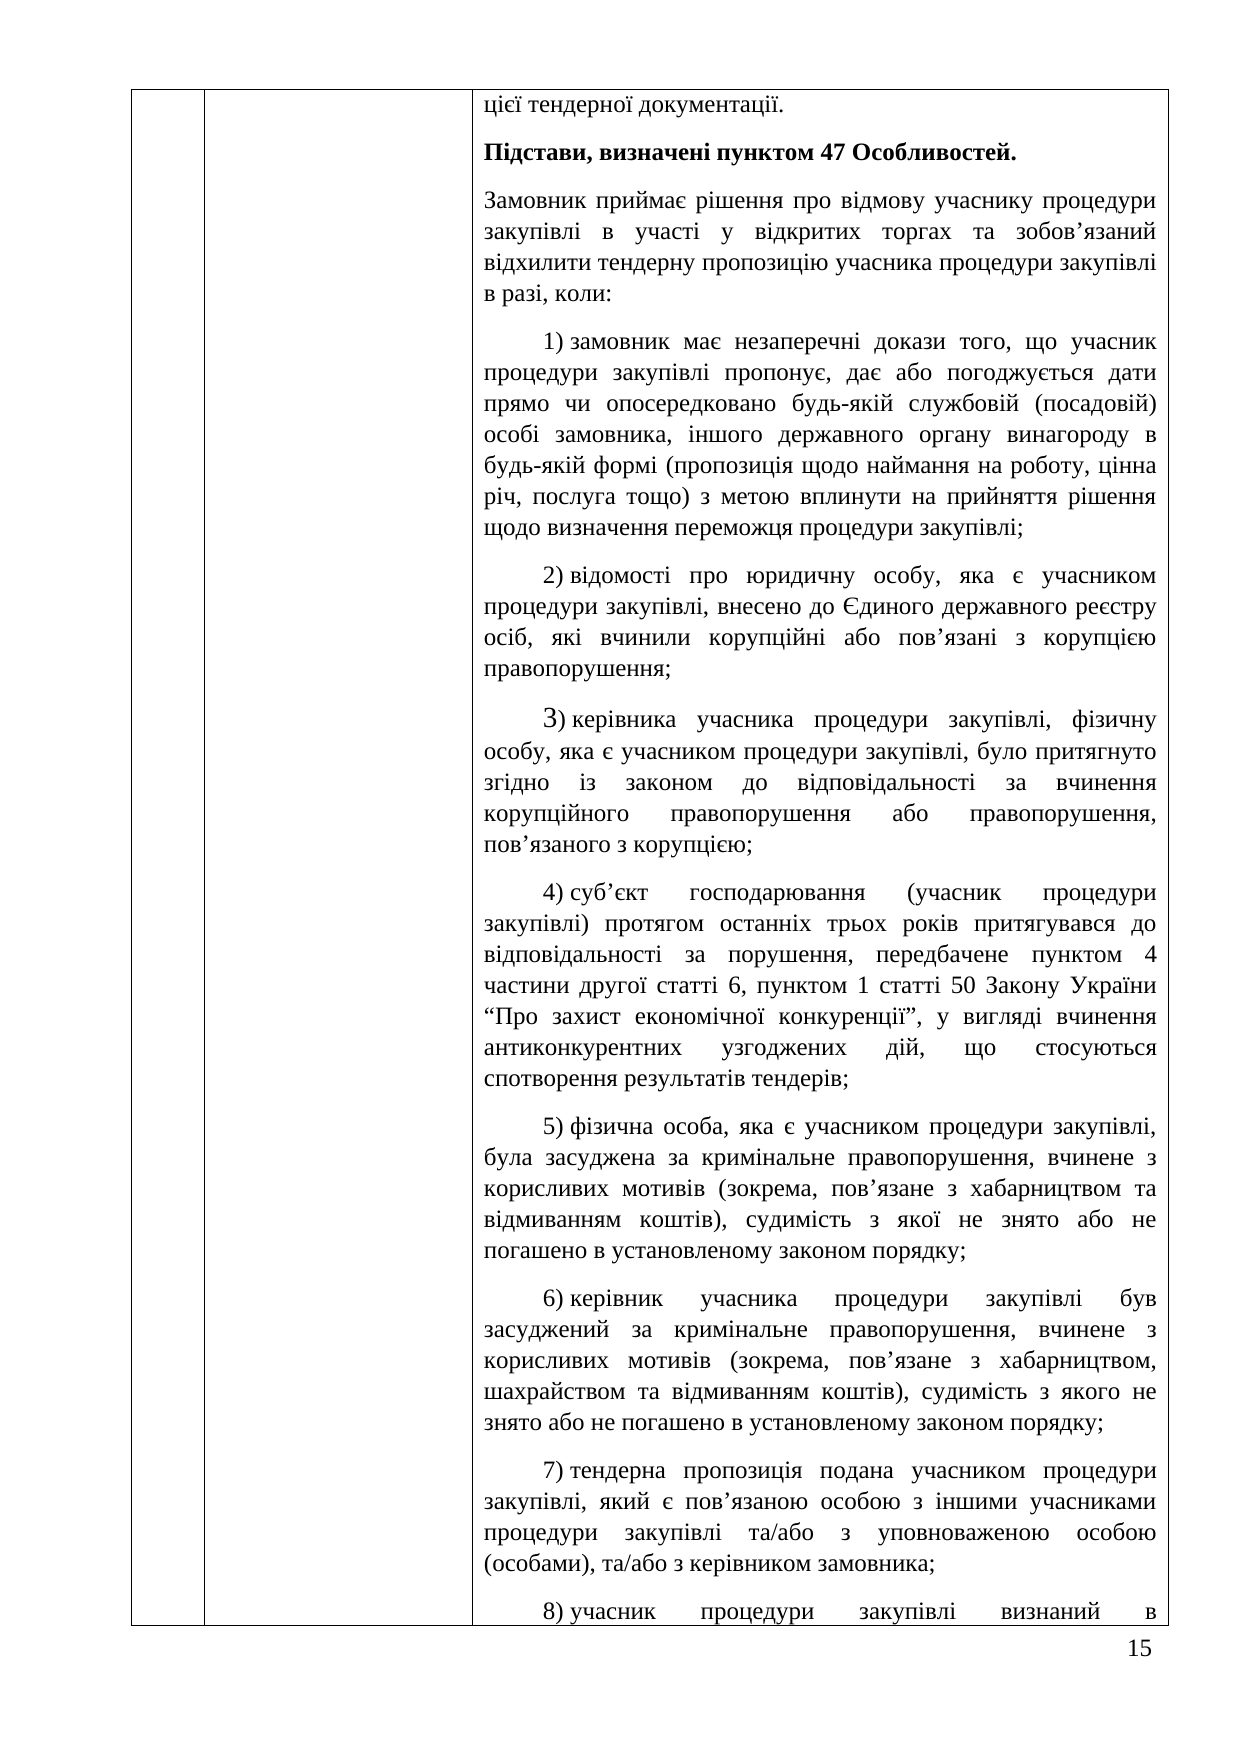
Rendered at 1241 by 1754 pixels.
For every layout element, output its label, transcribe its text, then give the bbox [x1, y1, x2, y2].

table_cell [473, 90, 1168, 1624]
table_cell 5 [132, 90, 204, 1624]
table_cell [205, 90, 472, 1624]
